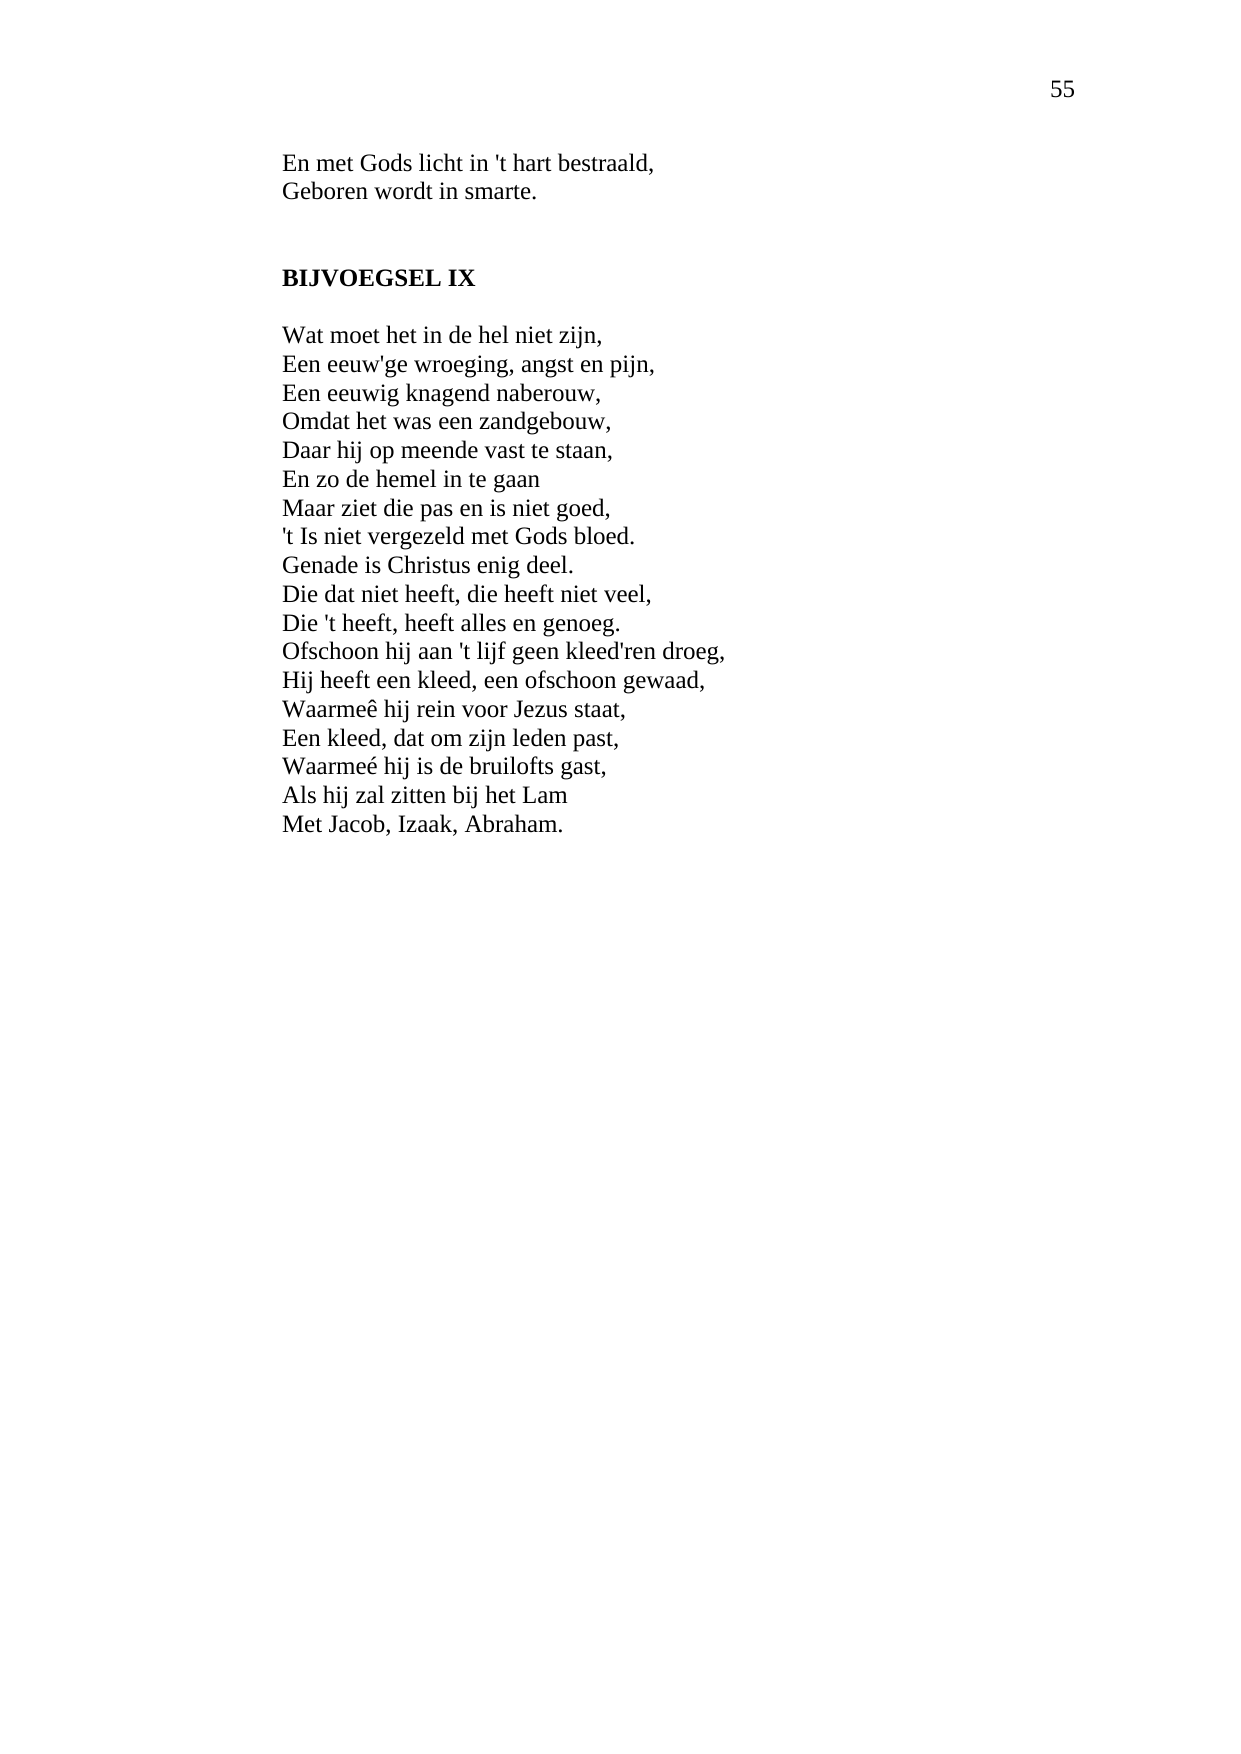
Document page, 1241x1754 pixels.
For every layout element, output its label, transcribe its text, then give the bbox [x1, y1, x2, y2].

text Omdat het was een zandgebouw, [282, 406, 1075, 435]
text Genade is Christus enig deel. [282, 550, 1075, 579]
text Geboren wordt in smarte. [282, 176, 1075, 205]
text Hij heeft een kleed, een ofschoon gewaad, [282, 665, 1075, 694]
text Met Jacob, Izaak, Abraham. [282, 809, 1075, 838]
text Waarmeê hij rein voor Jezus staat, [282, 694, 1075, 723]
text Een eeuw'ge wroeging, angst en pijn, [282, 349, 1075, 378]
text Ofschoon hij aan 't lijf geen kleed'ren droeg, [282, 636, 1075, 665]
text Daar hij op meende vast te staan, [282, 435, 1075, 464]
text En zo de hemel in te gaan [282, 464, 1075, 493]
text Die 't heeft, heeft alles en genoeg. [282, 608, 1075, 636]
text Die dat niet heeft, die heeft niet veel, [282, 579, 1075, 608]
text Een kleed, dat om zijn leden past, [282, 723, 1075, 751]
text Wat moet het in de hel niet zijn, [282, 320, 1075, 349]
text 't Is niet vergezeld met Gods bloed. [282, 521, 1075, 550]
text Waarmeé hij is de bruilofts gast, [282, 751, 1075, 780]
text BIJVOEGSEL IX [282, 263, 1075, 291]
text Als hij zal zitten bij het Lam [282, 780, 1075, 809]
text Maar ziet die pas en is niet goed, [282, 493, 1075, 521]
text En met Gods licht in 't hart bestraald, [282, 148, 1075, 176]
text Een eeuwig knagend naberouw, [282, 378, 1075, 406]
